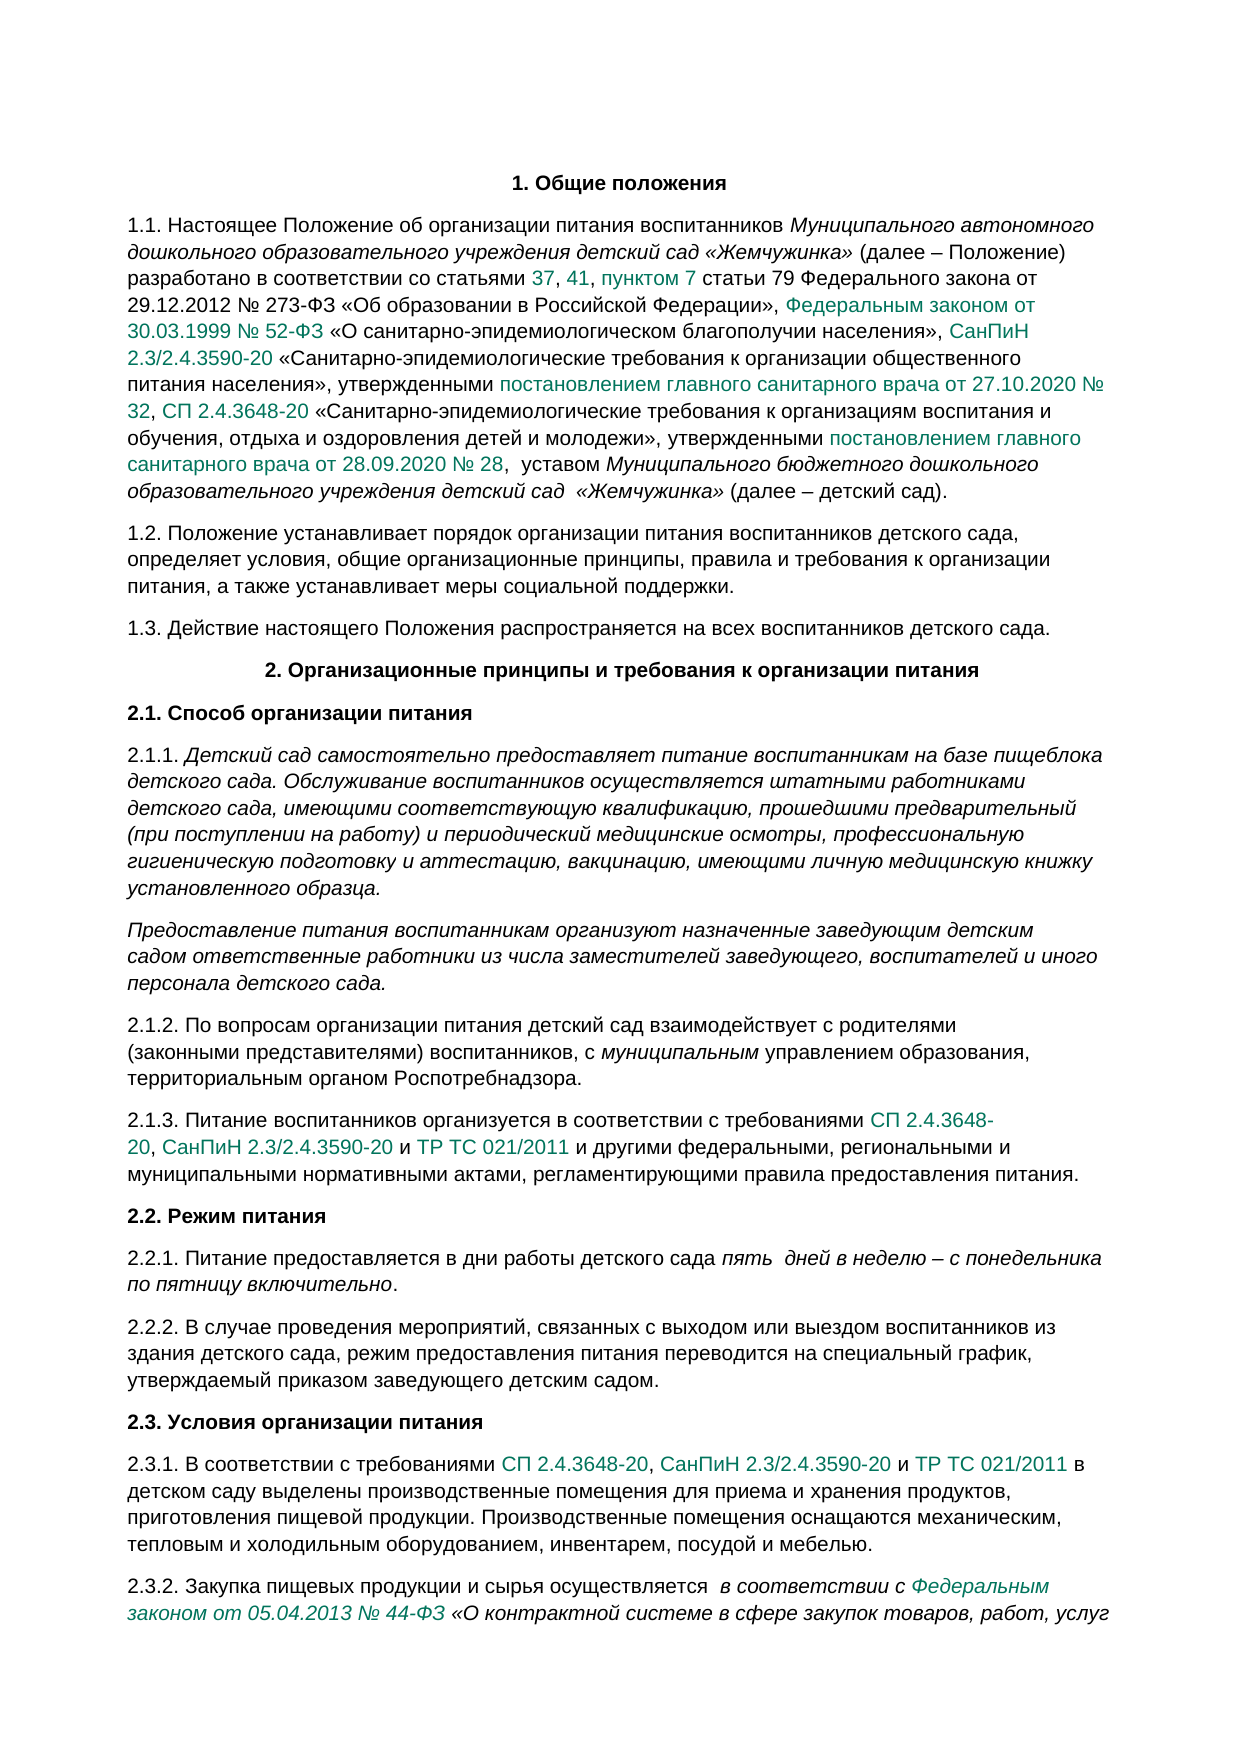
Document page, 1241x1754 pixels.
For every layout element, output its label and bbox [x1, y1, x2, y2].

table_header [119, 118, 1119, 1632]
